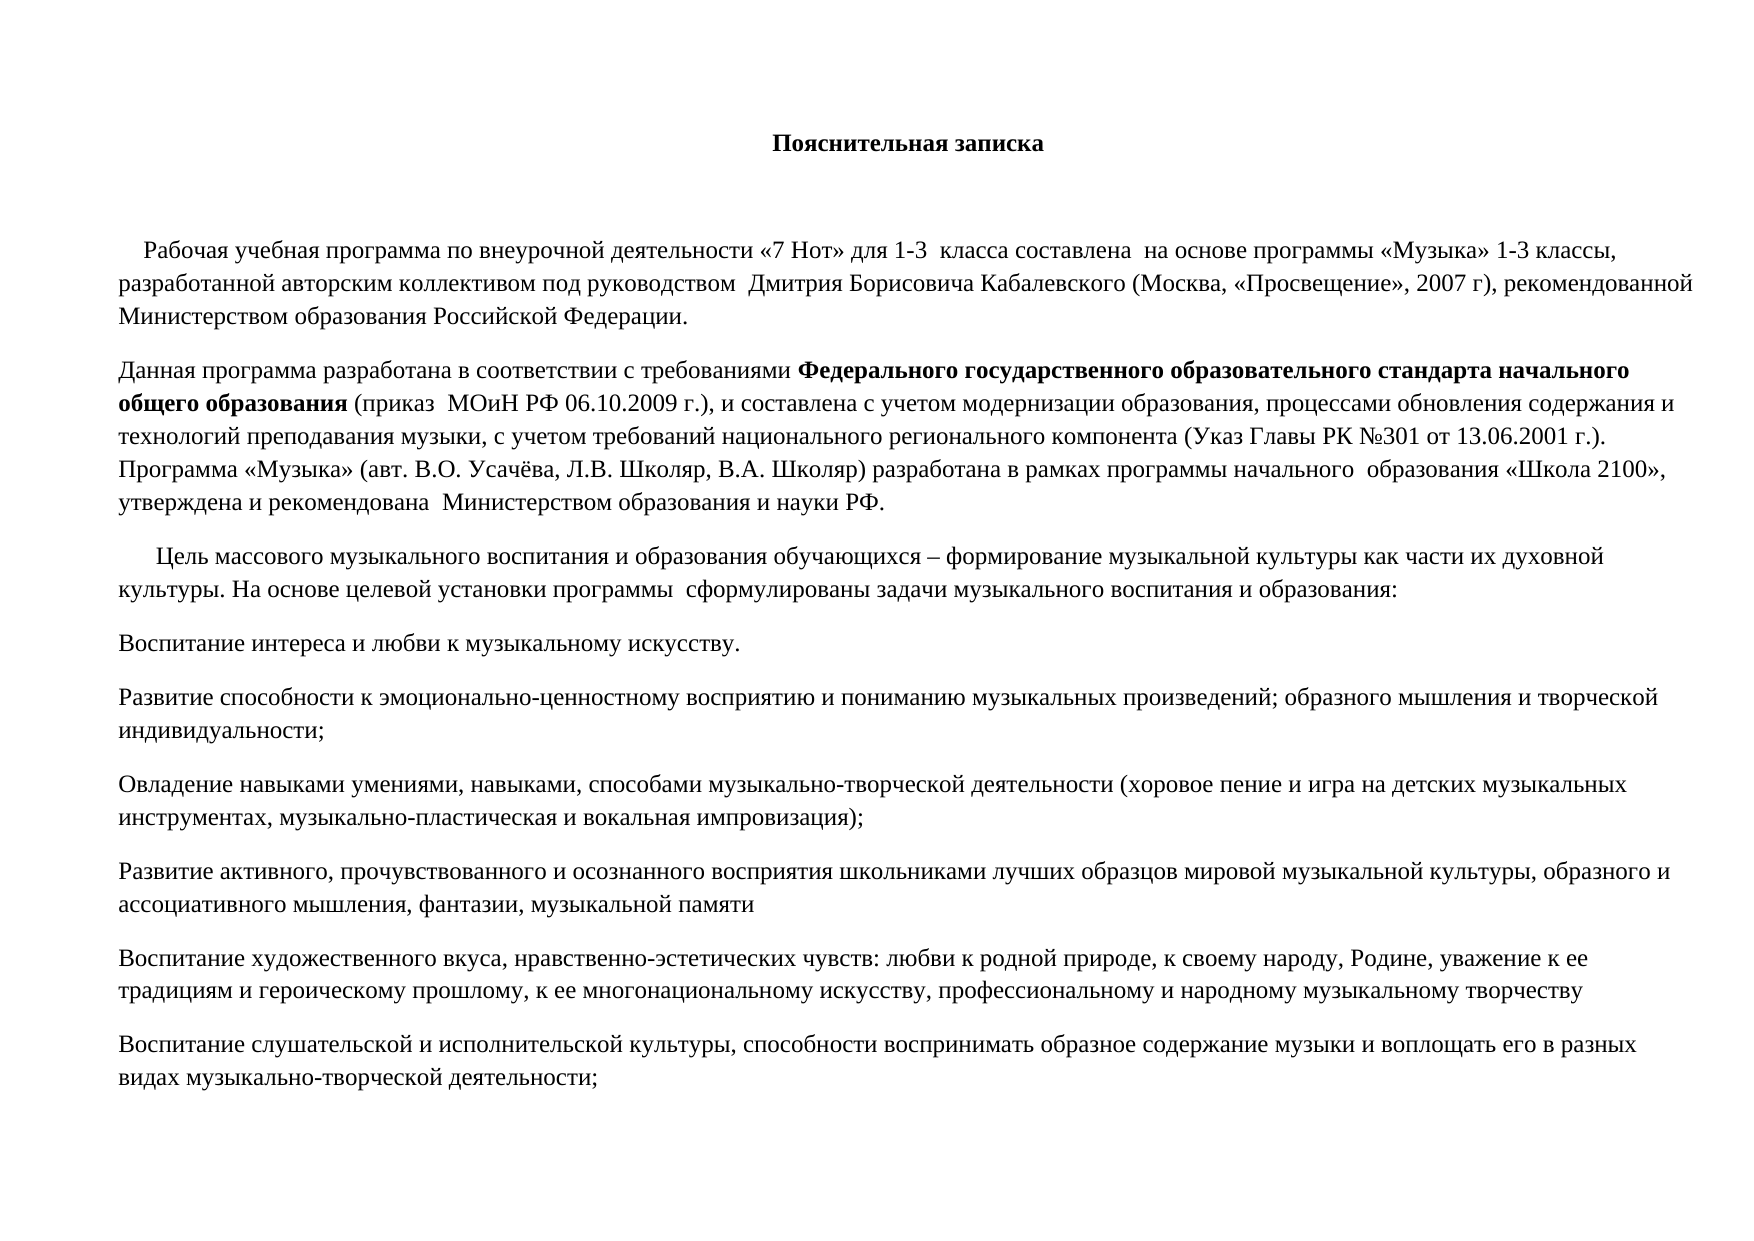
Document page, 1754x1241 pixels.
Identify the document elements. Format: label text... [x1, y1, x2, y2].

text Воспитание интереса и любви к музыкальному искусству. [118, 628, 1698, 657]
text Воспитание слушательской и исполнительской культуры, способности воспринимать образное содержание музыки и воплощать его в разных видах музыкально-творческой деятельности; [118, 1029, 1698, 1091]
text Развитие активного, прочувствованного и осознанного восприятия школьниками лучших образцов мировой музыкальной культуры, образного и ассоциативного мышления, фантазии, музыкальной памяти [118, 856, 1698, 917]
text Пояснительная записка [118, 128, 1698, 156]
text Воспитание художественного вкуса, нравственно-эстетических чувств: любви к родной природе, к своему народу, Родине, уважение к ее традициям и героическому прошлому, к ее многонациональному искусству, профессиональному и народному музыкальному творчеству [118, 943, 1698, 1004]
text Овладение навыками умениями, навыками, способами музыкально-творческой деятельности (хоровое пение и игра на детских музыкальных инструментах, музыкально-пластическая и вокальная импровизация); [118, 769, 1698, 831]
text Цель массового музыкального воспитания и образования обучающихся – формирование музыкальной культуры как части их духовной культуры. На основе целевой установки программы сформулированы задачи музыкального воспитания и образования: [118, 541, 1698, 603]
text Данная программа разработана в соответствии с требованиями Федерального государственного образовательного стандарта начального общего образования (приказ МОиН РФ 06.10.2009 г.), и составлена с учетом модернизации образования, процессами обновления содержания и технологий преподавания музыки, с учетом требований национального регионального компонента (Указ Главы РК №301 от 13.06.2001 г.). Программа «Музыка» (авт. В.О. Усачёва, Л.В. Школяр, В.А. Школяр) разработана в рамках программы начального образования «Школа 2100», утверждена и рекомендована Министерством образования и науки РФ. [118, 355, 1698, 516]
text Рабочая учебная программа по внеурочной деятельности «7 Нот» для 1-3 класса составлена на основе программы «Музыка» 1-3 классы, разработанной авторским коллективом под руководством Дмитрия Борисовича Кабалевского (Москва, «Просвещение», 2007 г), рекомендованной Министерством образования Российской Федерации. [118, 235, 1698, 330]
text Развитие способности к эмоционально-ценностному восприятию и пониманию музыкальных произведений; образного мышления и творческой индивидуальности; [118, 682, 1698, 744]
